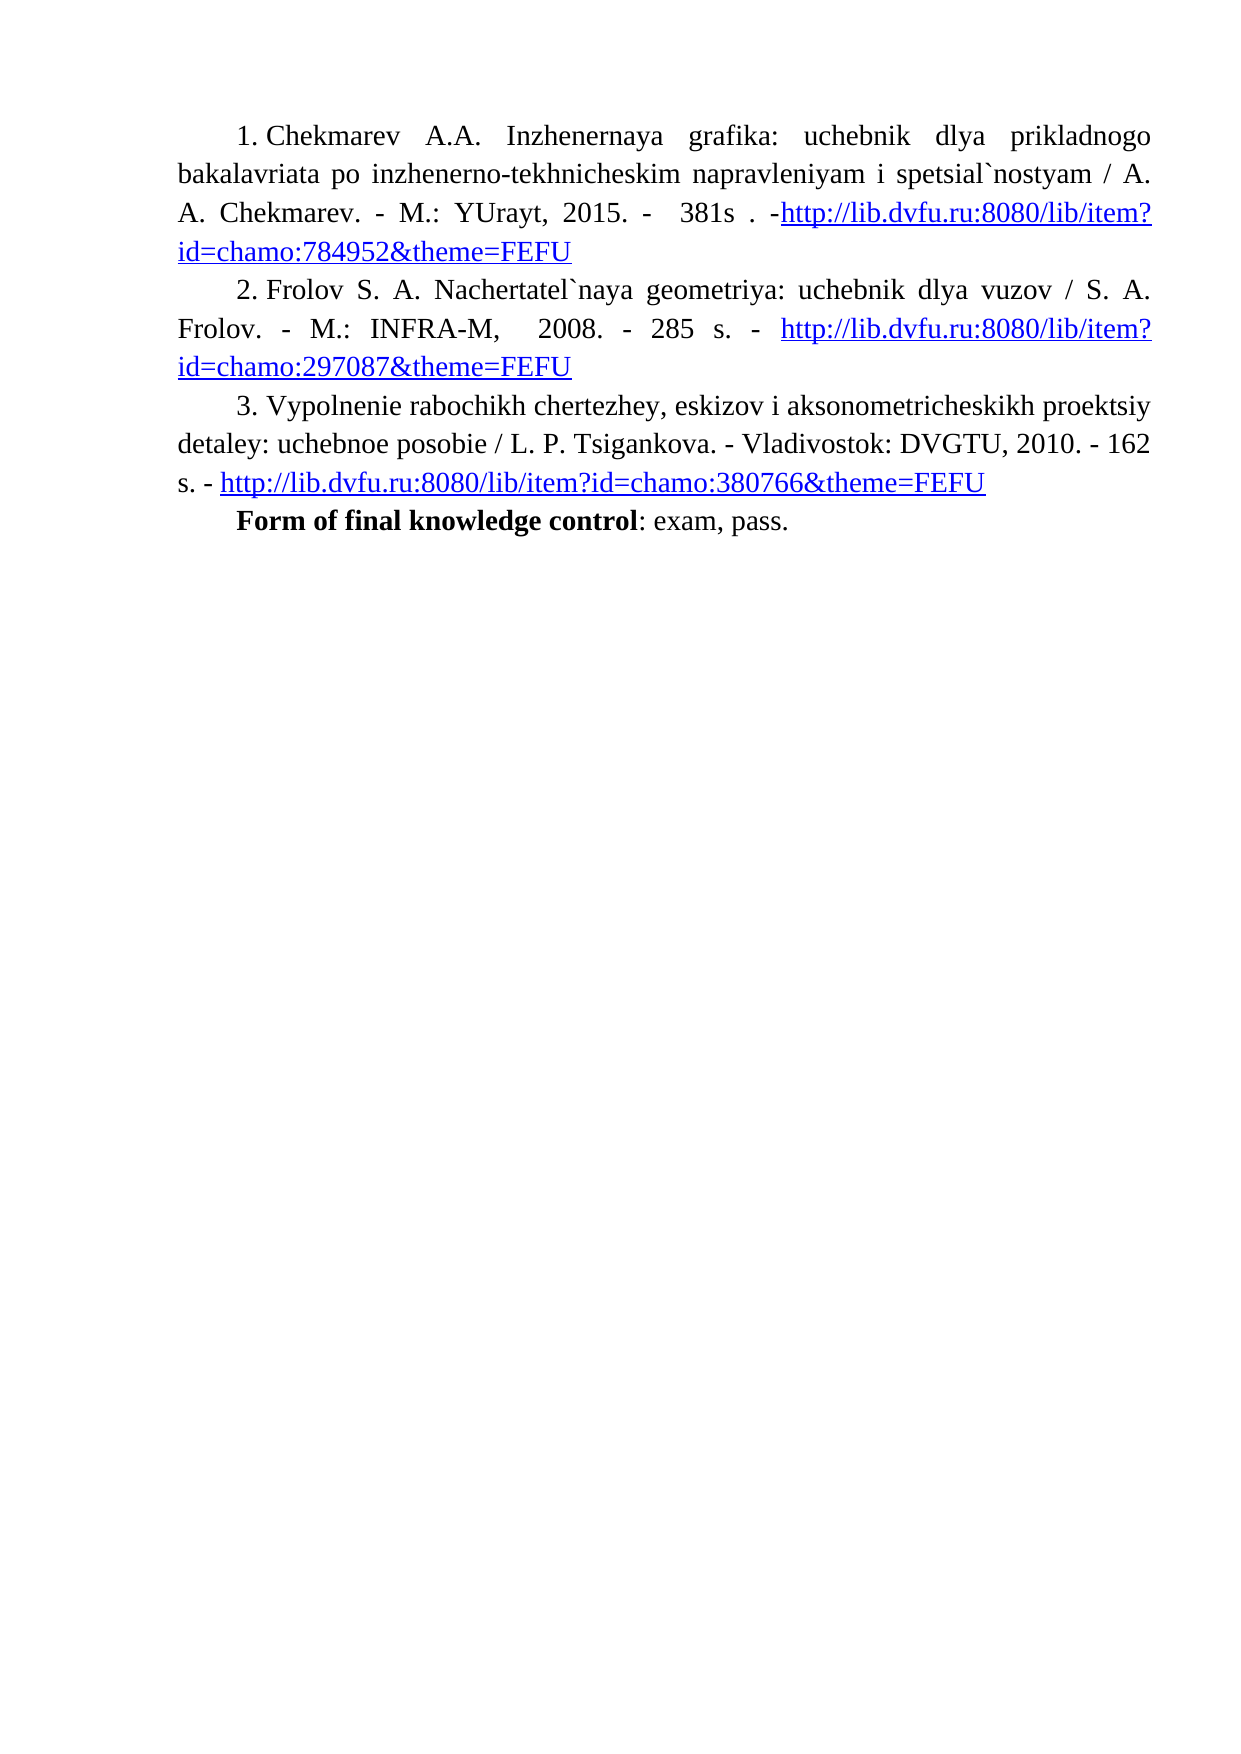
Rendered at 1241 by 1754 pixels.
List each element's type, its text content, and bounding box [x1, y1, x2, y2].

text 2. Frolov S. A. Nachertatel`naya geometriya: uchebnik dlya vuzov / S. A. Frolov. - M.: INFRA-M, 2008. - 285 s. - http://lib.dvfu.ru:8080/lib/item?id=chamo:297087&theme=FEFU [177, 272, 1152, 383]
text Form of final knowledge control: exam, pass. [177, 503, 1152, 537]
text 3. Vypolnenie rabochikh chertezhey, eskizov i aksonometricheskikh proektsiy detaley: uchebnoe posobie / L. P. Tsigankova. - Vladivostok: DVGTU, 2010. - 162 s. - http://lib.dvfu.ru:8080/lib/item?id=chamo:380766&theme=FEFU [177, 388, 1152, 498]
text 1. Chekmarev A.A. Inzhenernaya grafika: uchebnik dlya prikladnogo bakalavriata po inzhenerno-tekhnicheskim napravleniyam i spetsial`nostyam / A. A. Chekmarev. - M.: YUrayt, 2015. - 381s . -http://lib.dvfu.ru:8080/lib/item?id=chamo:784952&theme=FEFU [177, 118, 1152, 267]
